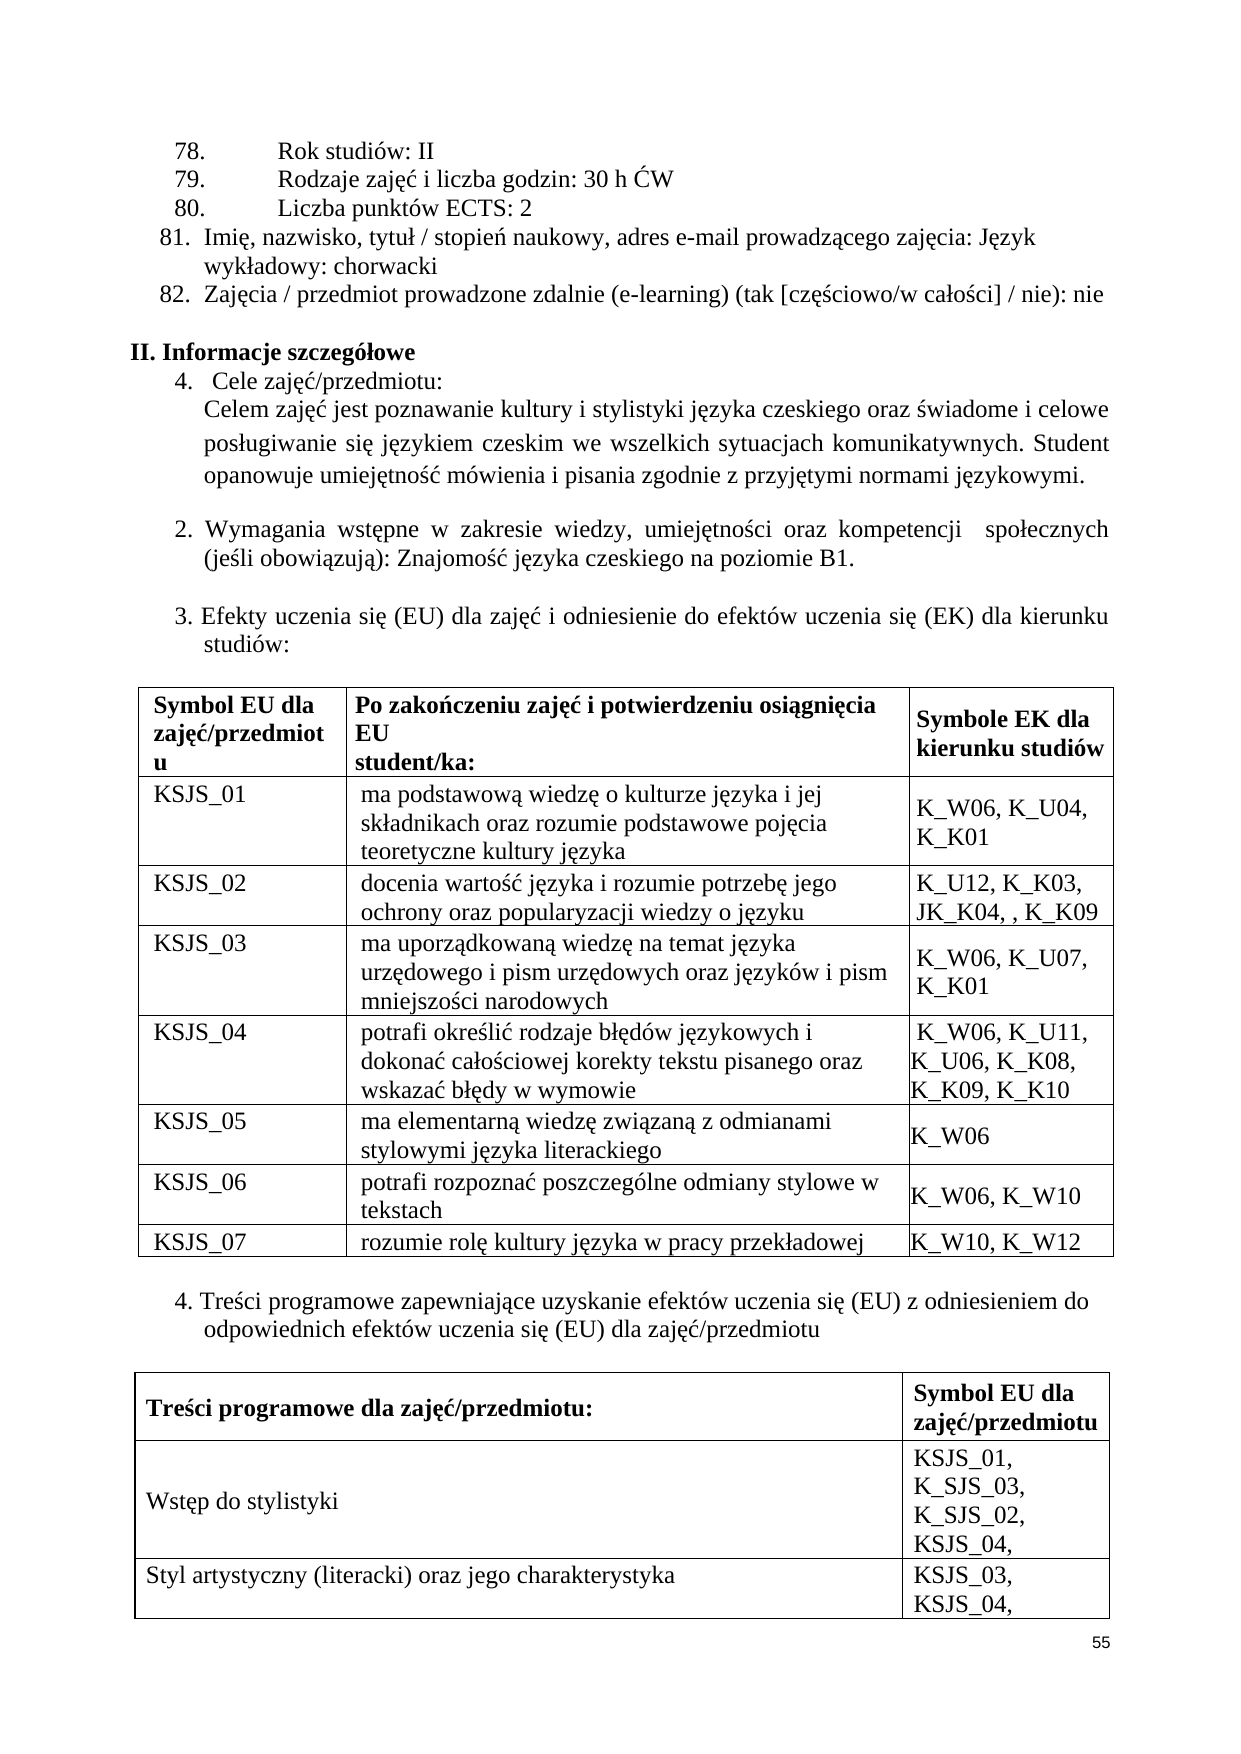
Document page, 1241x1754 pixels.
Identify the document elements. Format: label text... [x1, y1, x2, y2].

list Imię, nazwisko, tytuł / stopień naukowy, adres e-mail prowadzącego zajęcia: Język wykładowy: chorwacki [159, 222, 1110, 279]
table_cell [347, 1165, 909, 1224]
text Celem zajęć jest poznawanie kultury i stylistyki języka czeskiego oraz świadome i celowe posługiwanie się językiem czeskim we wszelkich sytuacjach komunikatywnych. Student opanowuje umiejętność mówienia i pisania zgodnie z przyjętymi normami językowymi. [204, 394, 1110, 489]
list Rok studiów: II [174, 136, 1110, 164]
text 2. Wymagania wstępne w zakresie wiedzy, umiejętności oraz kompetencji społecznych (jeśli obowiązują): Znajomość języka czeskiego na poziomie B1. [174, 514, 1110, 572]
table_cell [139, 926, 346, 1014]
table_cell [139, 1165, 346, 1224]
list Rodzaje zajęć i liczba godzin: 30 h ĆW [174, 164, 1110, 193]
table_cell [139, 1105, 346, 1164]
list Zajęcia / przedmiot prowadzone zdalnie (e-learning) (tak [częściowo/w całości] / nie): nie [159, 279, 1110, 308]
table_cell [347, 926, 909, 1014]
text 4. Treści programowe zapewniające uzyskanie efektów uczenia się (EU) z odniesieniem do odpowiednich efektów uczenia się (EU) dla zajęć/przedmiotu [174, 1286, 1110, 1343]
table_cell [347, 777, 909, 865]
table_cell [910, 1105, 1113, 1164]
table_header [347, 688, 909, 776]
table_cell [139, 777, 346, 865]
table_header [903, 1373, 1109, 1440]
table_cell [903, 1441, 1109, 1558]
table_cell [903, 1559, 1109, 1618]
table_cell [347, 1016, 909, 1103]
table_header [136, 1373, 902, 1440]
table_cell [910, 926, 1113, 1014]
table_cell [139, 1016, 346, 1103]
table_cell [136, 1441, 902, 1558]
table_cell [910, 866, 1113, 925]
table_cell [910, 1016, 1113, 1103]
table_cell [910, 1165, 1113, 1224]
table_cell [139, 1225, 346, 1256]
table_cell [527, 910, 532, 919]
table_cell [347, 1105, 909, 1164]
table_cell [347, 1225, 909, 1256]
text II. Informacje szczegółowe [130, 337, 1110, 366]
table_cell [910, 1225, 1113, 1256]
list Liczba punktów ECTS: 2 [174, 193, 1110, 222]
list Cele zajęć/przedmiotu: [174, 366, 1110, 394]
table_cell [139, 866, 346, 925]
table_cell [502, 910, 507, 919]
text 3. Efekty uczenia się (EU) dla zajęć i odniesienie do efektów uczenia się (EK) dla kierunku studiów: [174, 601, 1110, 658]
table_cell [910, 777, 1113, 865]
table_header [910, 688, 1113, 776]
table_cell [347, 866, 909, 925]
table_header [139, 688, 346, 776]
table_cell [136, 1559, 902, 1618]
